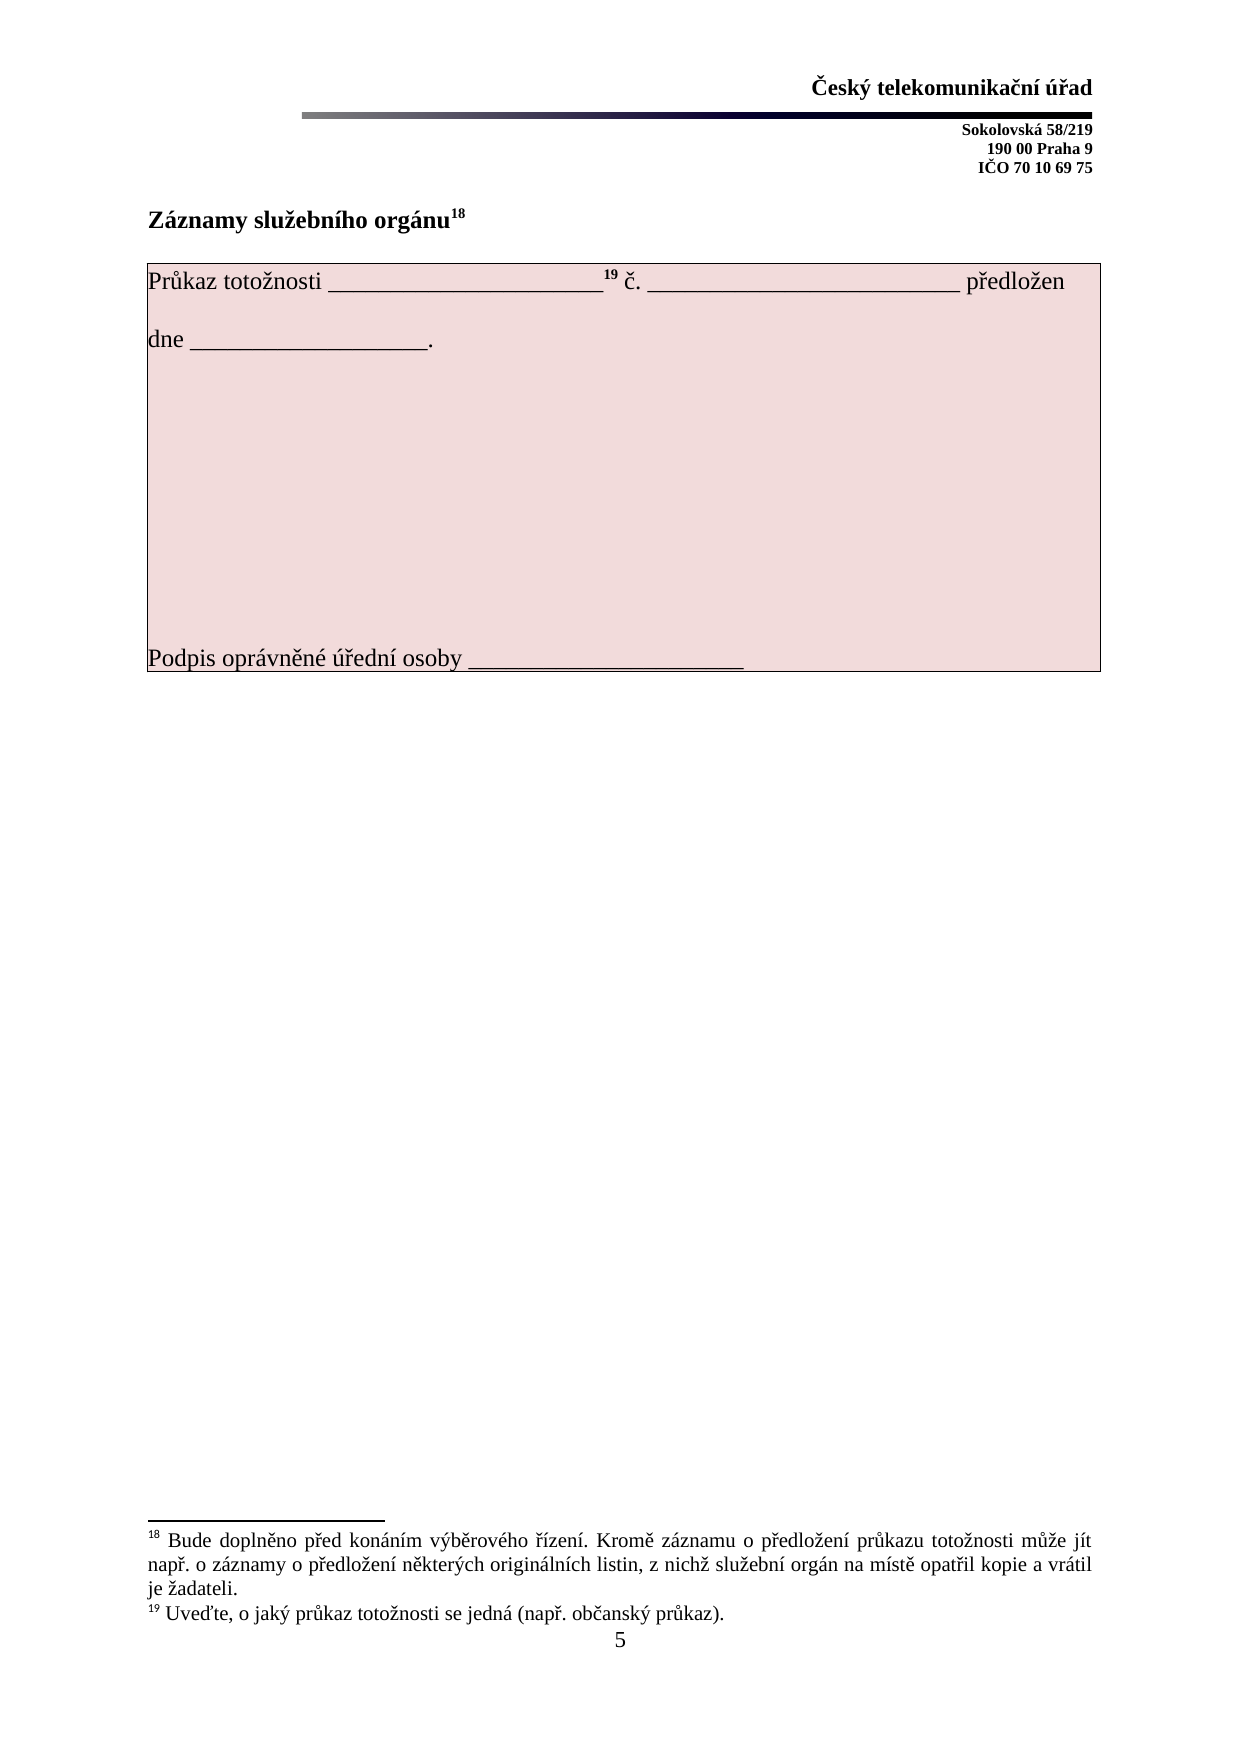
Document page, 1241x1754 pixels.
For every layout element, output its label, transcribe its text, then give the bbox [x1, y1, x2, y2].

text dne ___________________. [148, 321, 1100, 353]
text Průkaz totožnosti ______________________ č. _________________________ předložen [148, 264, 1100, 295]
text Záznamy služebního orgánu [148, 205, 1092, 234]
text Podpis oprávněné úřední osoby ______________________ [148, 639, 1100, 671]
